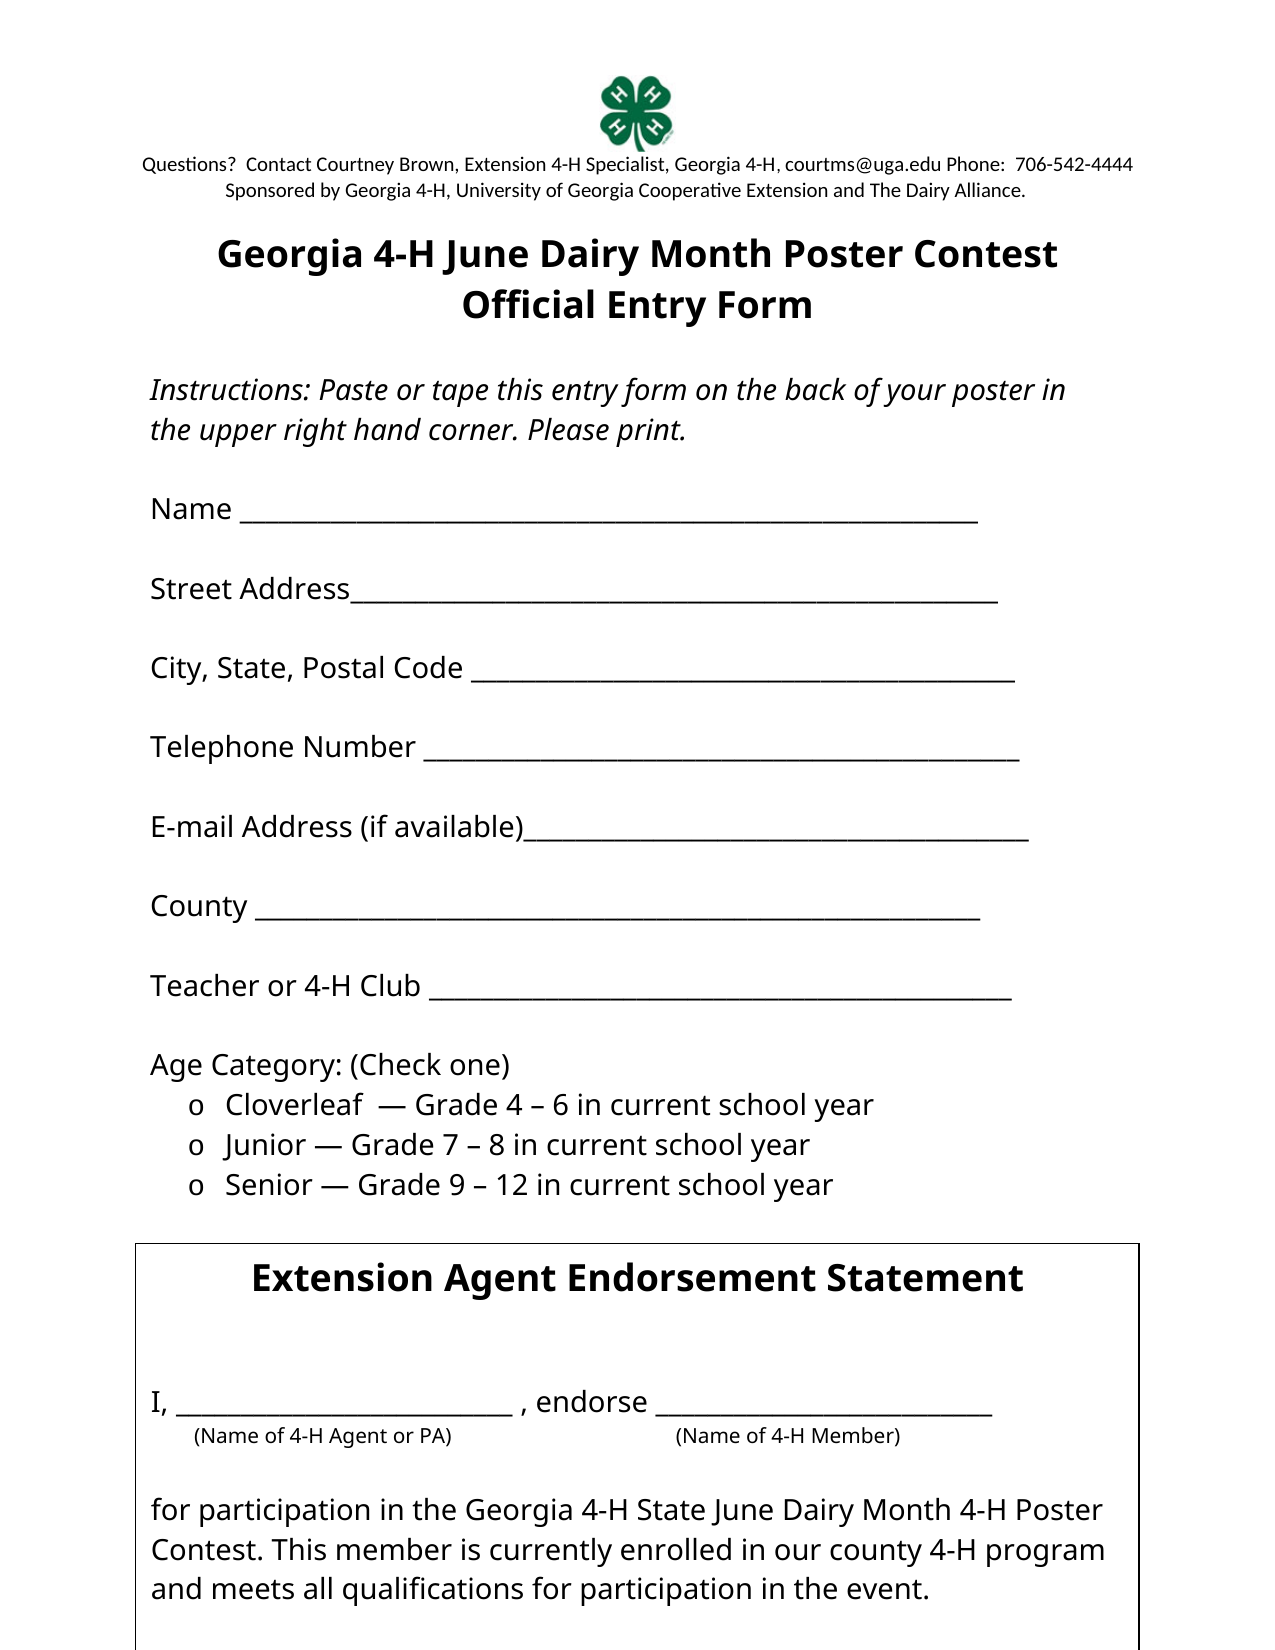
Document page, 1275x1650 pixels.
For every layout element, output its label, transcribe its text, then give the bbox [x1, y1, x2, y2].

text City, State, Postal Code __________________________________________ [75, 647, 1200, 687]
list Senior — Grade 9 – 12 in current school year [187, 1164, 1200, 1204]
list Cloverleaf — Grade 4 – 6 in current school year [187, 1084, 1200, 1124]
text Name _________________________________________________________ [75, 489, 1200, 528]
text Sponsored by Georgia 4-H, University of Georgia Cooperative Extension and The Dairy Alliance. [75, 177, 1200, 202]
text E-mail Address (if available)_______________________________________ [75, 806, 1200, 846]
text Teacher or 4-H Club _____________________________________________ [75, 965, 1200, 1004]
text Georgia 4-H June Dairy Month Poster Contest [75, 228, 1200, 279]
text Age Category: (Check one) [75, 1044, 1200, 1084]
text Official Entry Form [75, 279, 1200, 330]
text Street Address__________________________________________________ [75, 568, 1200, 608]
text County ________________________________________________________ [75, 886, 1200, 925]
text Questions? Contact Courtney Brown, Extension 4-H Specialist, Georgia 4-H, courtms@uga.edu Phone: 706-542-4444 [75, 75, 1200, 177]
picture [599, 75, 676, 152]
text Instructions: Paste or tape this entry form on the back of your poster in [75, 369, 1200, 409]
text the upper right hand corner. Please print. [75, 409, 1200, 449]
list Junior — Grade 7 – 8 in current school year [187, 1124, 1200, 1164]
text Telephone Number ______________________________________________ [75, 727, 1200, 766]
